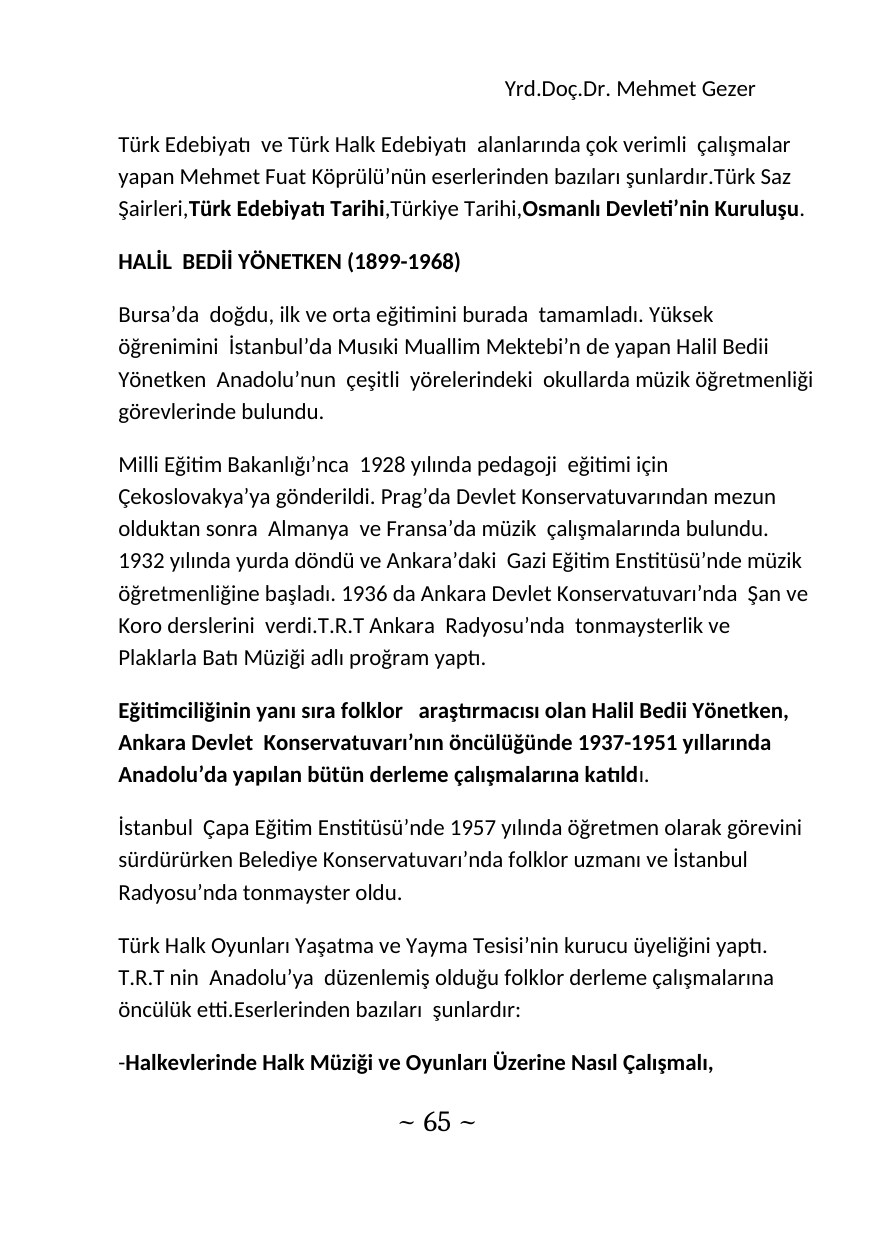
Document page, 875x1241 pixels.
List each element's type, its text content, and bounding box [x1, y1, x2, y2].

text Eğitimciliğinin yanı sıra folklor araştırmacısı olan Halil Bedii Yönetken, Ankara Devlet Konservatuvarı’nın öncülüğünde 1937-1951 yıllarında Anadolu’da yapılan bütün derleme çalışmalarına katıldı. [118, 696, 815, 788]
text İstanbul Çapa Eğitim Enstitüsü’nde 1957 yılında öğretmen olarak görevini sürdürürken Belediye Konservatuvarı’nda folklor uzmanı ve İstanbul Radyosu’nda tonmayster oldu. [118, 813, 815, 906]
text Türk Edebiyatı ve Türk Halk Edebiyatı alanlarında çok verimli çalışmalar yapan Mehmet Fuat Köprülü’nün eserlerinden bazıları şunlardır.Türk Saz Şairleri,Türk Edebiyatı Tarihi,Türkiye Tarihi,Osmanlı Devleti’nin Kuruluşu. [118, 130, 815, 222]
text Milli Eğitim Bakanlığı’nca 1928 yılında pedagoji eğitimi için Çekoslovakya’ya gönderildi. Prag’da Devlet Konservatuvarından mezun olduktan sonra Almanya ve Fransa’da müzik çalışmalarında bulundu. 1932 yılında yurda döndü ve Ankara’daki Gazi Eğitim Enstitüsü’nde müzik öğretmenliğine başladı. 1936 da Ankara Devlet Konservatuvarı’nda Şan ve Koro derslerini verdi.T.R.T Ankara Radyosu’nda tonmaysterlik ve Plaklarla Batı Müziği adlı proğram yaptı. [118, 450, 815, 671]
text HALİL BEDİİ YÖNETKEN (1899-1968) [118, 247, 815, 275]
text -Halkevlerinde Halk Müziği ve Oyunları Üzerine Nasıl Çalışmalı, [118, 1048, 815, 1076]
text Bursa’da doğdu, ilk ve orta eğitimini burada tamamladı. Yüksek öğrenimini İstanbul’da Musıki Muallim Mektebi’n de yapan Halil Bedii Yönetken Anadolu’nun çeşitli yörelerindeki okullarda müzik öğretmenliği görevlerinde bulundu. [118, 300, 815, 425]
text Türk Halk Oyunları Yaşatma ve Yayma Tesisi’nin kurucu üyeliğini yaptı. T.R.T nin Anadolu’ya düzenlemiş olduğu folklor derleme çalışmalarına öncülük etti.Eserlerinden bazıları şunlardır: [118, 931, 815, 1023]
